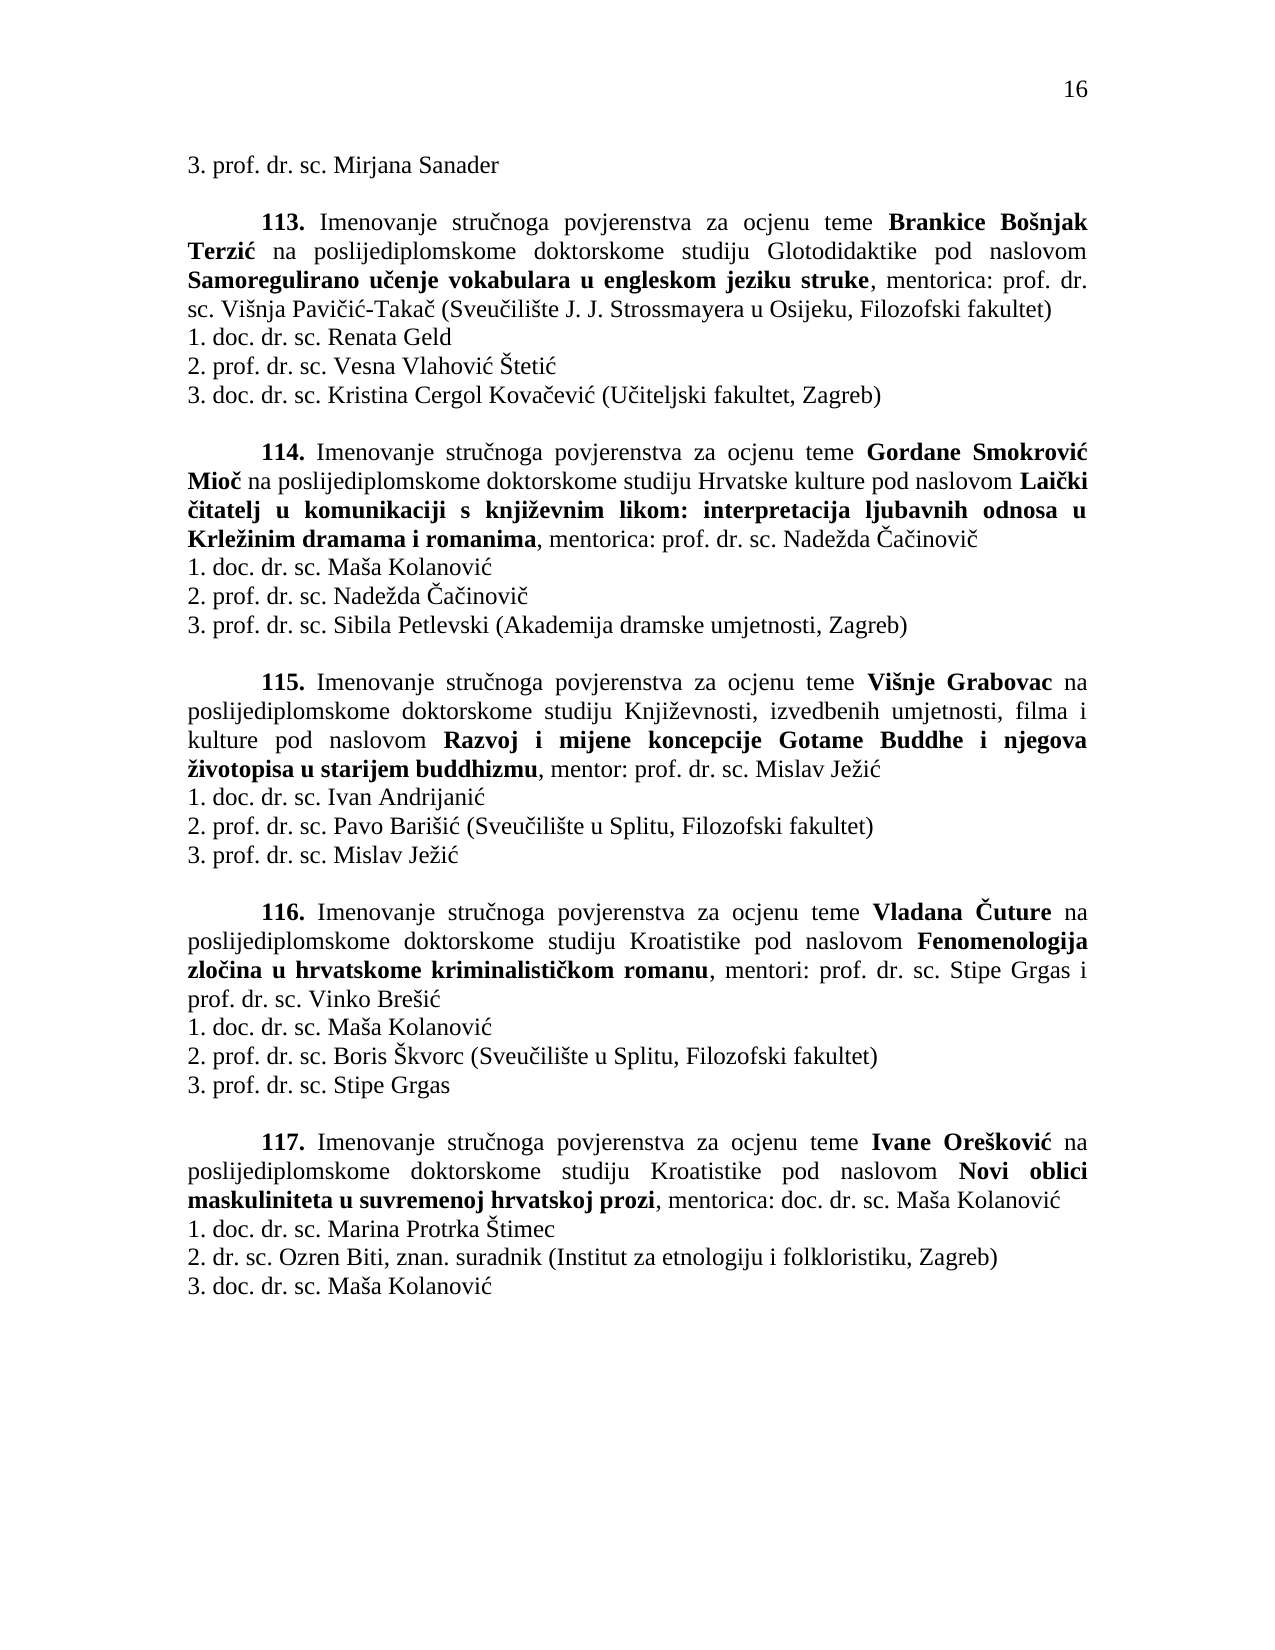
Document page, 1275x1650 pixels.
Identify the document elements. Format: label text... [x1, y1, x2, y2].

text 2. prof. dr. sc. Pavo Barišić (Sveučilište u Splitu, Filozofski fakultet) [187, 811, 1088, 840]
text 3. prof. dr. sc. Mirjana Sanader [187, 150, 1088, 179]
text 1. doc. dr. sc. Maša Kolanović [187, 1012, 1088, 1041]
text 2. prof. dr. sc. Vesna Vlahović Štetić [187, 351, 1088, 380]
text 115. Imenovanje stručnoga povjerenstva za ocjenu teme Višnje Grabovac na poslijediplomskome doktorskome studiju Književnosti, izvedbenih umjetnosti, filma i kulture pod naslovom Razvoj i mijene koncepcije Gotame Buddhe i njegova životopisa u starijem buddhizmu, mentor: prof. dr. sc. Mislav Ježić [187, 667, 1088, 782]
text 1. doc. dr. sc. Renata Geld [187, 322, 1088, 351]
text 113. Imenovanje stručnoga povjerenstva za ocjenu teme Brankice Bošnjak Terzić na poslijediplomskome doktorskome studiju Glotodidaktike pod naslovom Samoregulirano učenje vokabulara u engleskom jeziku struke, mentorica: prof. dr. sc. Višnja Pavičić-Takač (Sveučilište J. J. Strossmayera u Osijeku, Filozofski fakultet) [187, 207, 1088, 322]
text 114. Imenovanje stručnoga povjerenstva za ocjenu teme Gordane Smokrović Mioč na poslijediplomskome doktorskome studiju Hrvatske kulture pod naslovom Laički čitatelj u komunikaciji s književnim likom: interpretacija ljubavnih odnosa u Krležinim dramama i romanima, mentorica: prof. dr. sc. Nadežda Čačinovič [187, 437, 1088, 552]
text 3. prof. dr. sc. Sibila Petlevski (Akademija dramske umjetnosti, Zagreb) [187, 610, 1088, 639]
text 2. dr. sc. Ozren Biti, znan. suradnik (Institut za etnologiju i folkloristiku, Zagreb) [187, 1242, 1088, 1271]
text 3. doc. dr. sc. Maša Kolanović [187, 1271, 1088, 1300]
text 2. prof. dr. sc. Boris Škvorc (Sveučilište u Splitu, Filozofski fakultet) [187, 1041, 1088, 1070]
text 3. prof. dr. sc. Mislav Ježić [187, 840, 1088, 869]
text 2. prof. dr. sc. Nadežda Čačinovič [187, 581, 1088, 610]
text 3. prof. dr. sc. Stipe Grgas [187, 1070, 1088, 1099]
text 117. Imenovanje stručnoga povjerenstva za ocjenu teme Ivane Orešković na poslijediplomskome doktorskome studiju Kroatistike pod naslovom Novi oblici maskuliniteta u suvremenoj hrvatskoj prozi, mentorica: doc. dr. sc. Maša Kolanović [187, 1127, 1088, 1214]
text 1. doc. dr. sc. Ivan Andrijanić [187, 782, 1088, 811]
text 1. doc. dr. sc. Marina Protrka Štimec [187, 1214, 1088, 1242]
text 1. doc. dr. sc. Maša Kolanović [187, 552, 1088, 581]
text 116. Imenovanje stručnoga povjerenstva za ocjenu teme Vladana Čuture na poslijediplomskome doktorskome studiju Kroatistike pod naslovom Fenomenologija zločina u hrvatskome kriminalističkom romanu, mentori: prof. dr. sc. Stipe Grgas i prof. dr. sc. Vinko Brešić [187, 897, 1088, 1012]
text 3. doc. dr. sc. Kristina Cergol Kovačević (Učiteljski fakultet, Zagreb) [187, 380, 1088, 409]
